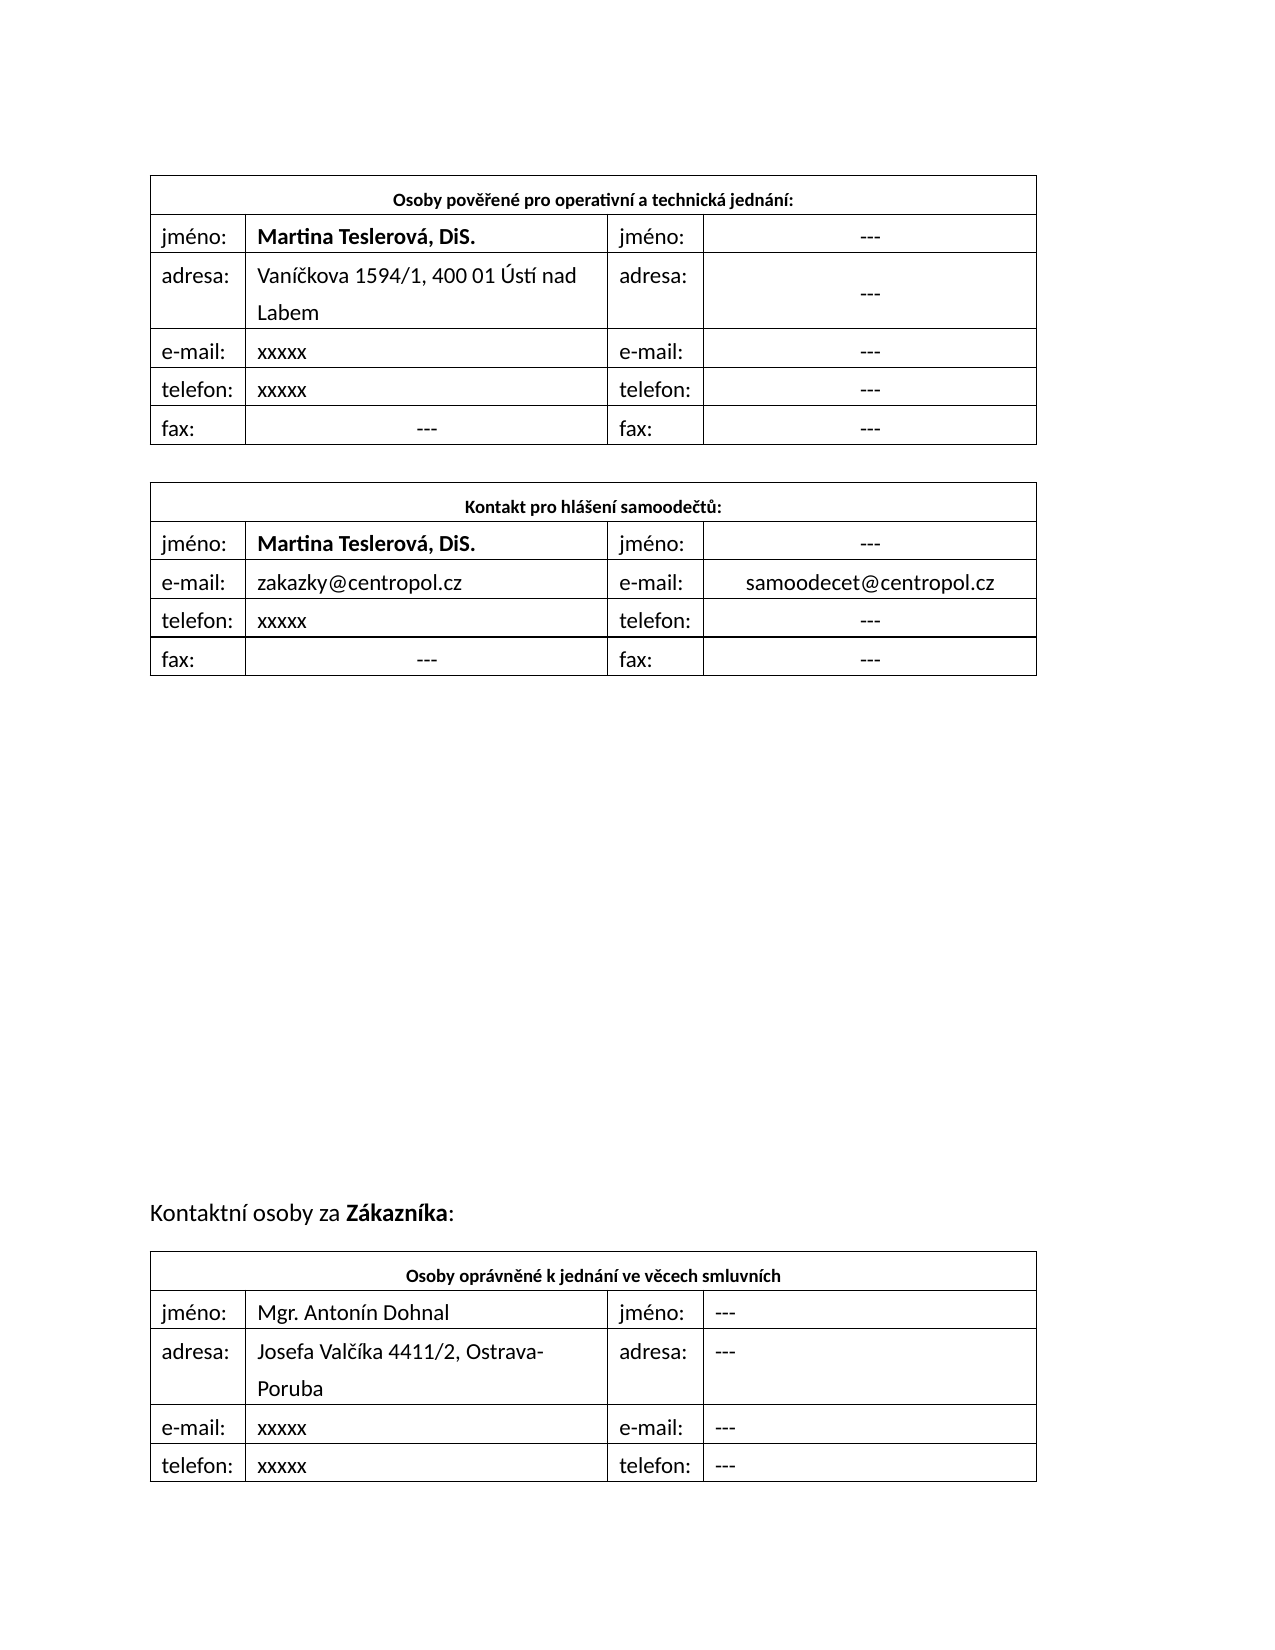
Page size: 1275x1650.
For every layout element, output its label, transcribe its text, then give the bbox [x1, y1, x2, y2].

table_cell xxxxx [246, 1405, 607, 1443]
table_cell Martina Teslerová, DiS. [246, 215, 607, 252]
table_header Kontakt pro hlášení samoodečtů: [151, 483, 1036, 521]
table_cell xxxxx [246, 329, 607, 367]
table_cell --- [704, 1291, 1036, 1328]
table_cell Mgr. Antonín Dohnal [246, 1291, 607, 1328]
table_cell --- [704, 1444, 1036, 1481]
table_cell jméno: [608, 215, 703, 252]
table_cell telefon: [151, 1444, 245, 1481]
table_header Osoby oprávněné k jednání ve věcech smluvních [151, 1252, 1036, 1289]
table_cell adresa: [608, 253, 703, 328]
table_cell telefon: [151, 599, 245, 636]
table_cell jméno: [608, 522, 703, 559]
table_cell zakazky@centropol.cz [246, 560, 607, 598]
table_cell telefon: [608, 1444, 703, 1481]
table_cell --- [704, 368, 1036, 405]
table_cell Vaníčkova 1594/1, 400 01 Ústí nad Labem [246, 253, 607, 328]
table_cell Martina Teslerová, DiS. [246, 522, 607, 559]
table_cell --- [704, 522, 1036, 559]
table_cell e-mail: [151, 560, 245, 598]
table_cell xxxxx [246, 368, 607, 405]
table_cell telefon: [608, 368, 703, 405]
table_cell jméno: [608, 1291, 703, 1328]
table_cell --- [704, 215, 1036, 252]
table_cell --- [704, 406, 1036, 444]
table_cell --- [246, 638, 607, 675]
table_cell --- [704, 638, 1036, 675]
table_cell adresa: [151, 1329, 245, 1404]
table_cell --- [246, 406, 607, 444]
table_cell fax: [151, 638, 245, 675]
table_cell xxxxx [246, 599, 607, 636]
table_cell e-mail: [151, 1405, 245, 1443]
table_cell --- [704, 599, 1036, 636]
table_cell e-mail: [608, 329, 703, 367]
table_cell --- [704, 1329, 1036, 1404]
table_cell --- [704, 253, 1036, 328]
table_cell Josefa Valčíka 4411/2, Ostrava-Poruba [246, 1329, 607, 1404]
table_cell jméno: [151, 215, 245, 252]
table_cell fax: [608, 406, 703, 444]
table_cell e-mail: [608, 1405, 703, 1443]
table_cell samoodecet@centropol.cz [704, 560, 1036, 598]
table_cell adresa: [151, 253, 245, 328]
table_cell adresa: [608, 1329, 703, 1404]
table_cell --- [704, 1405, 1036, 1443]
table_cell fax: [151, 406, 245, 444]
table_cell telefon: [608, 599, 703, 636]
text Kontaktní osoby za Zákazníka: [150, 1201, 1125, 1226]
table_cell jméno: [151, 522, 245, 559]
table_cell jméno: [151, 1291, 245, 1328]
table_cell fax: [608, 638, 703, 675]
table_cell telefon: [151, 368, 245, 405]
table_cell e-mail: [151, 329, 245, 367]
table_header Osoby pověřené pro operativní a technická jednání: [151, 176, 1036, 213]
table_cell xxxxx [246, 1444, 607, 1481]
table_cell --- [704, 329, 1036, 367]
table_cell e-mail: [608, 560, 703, 598]
